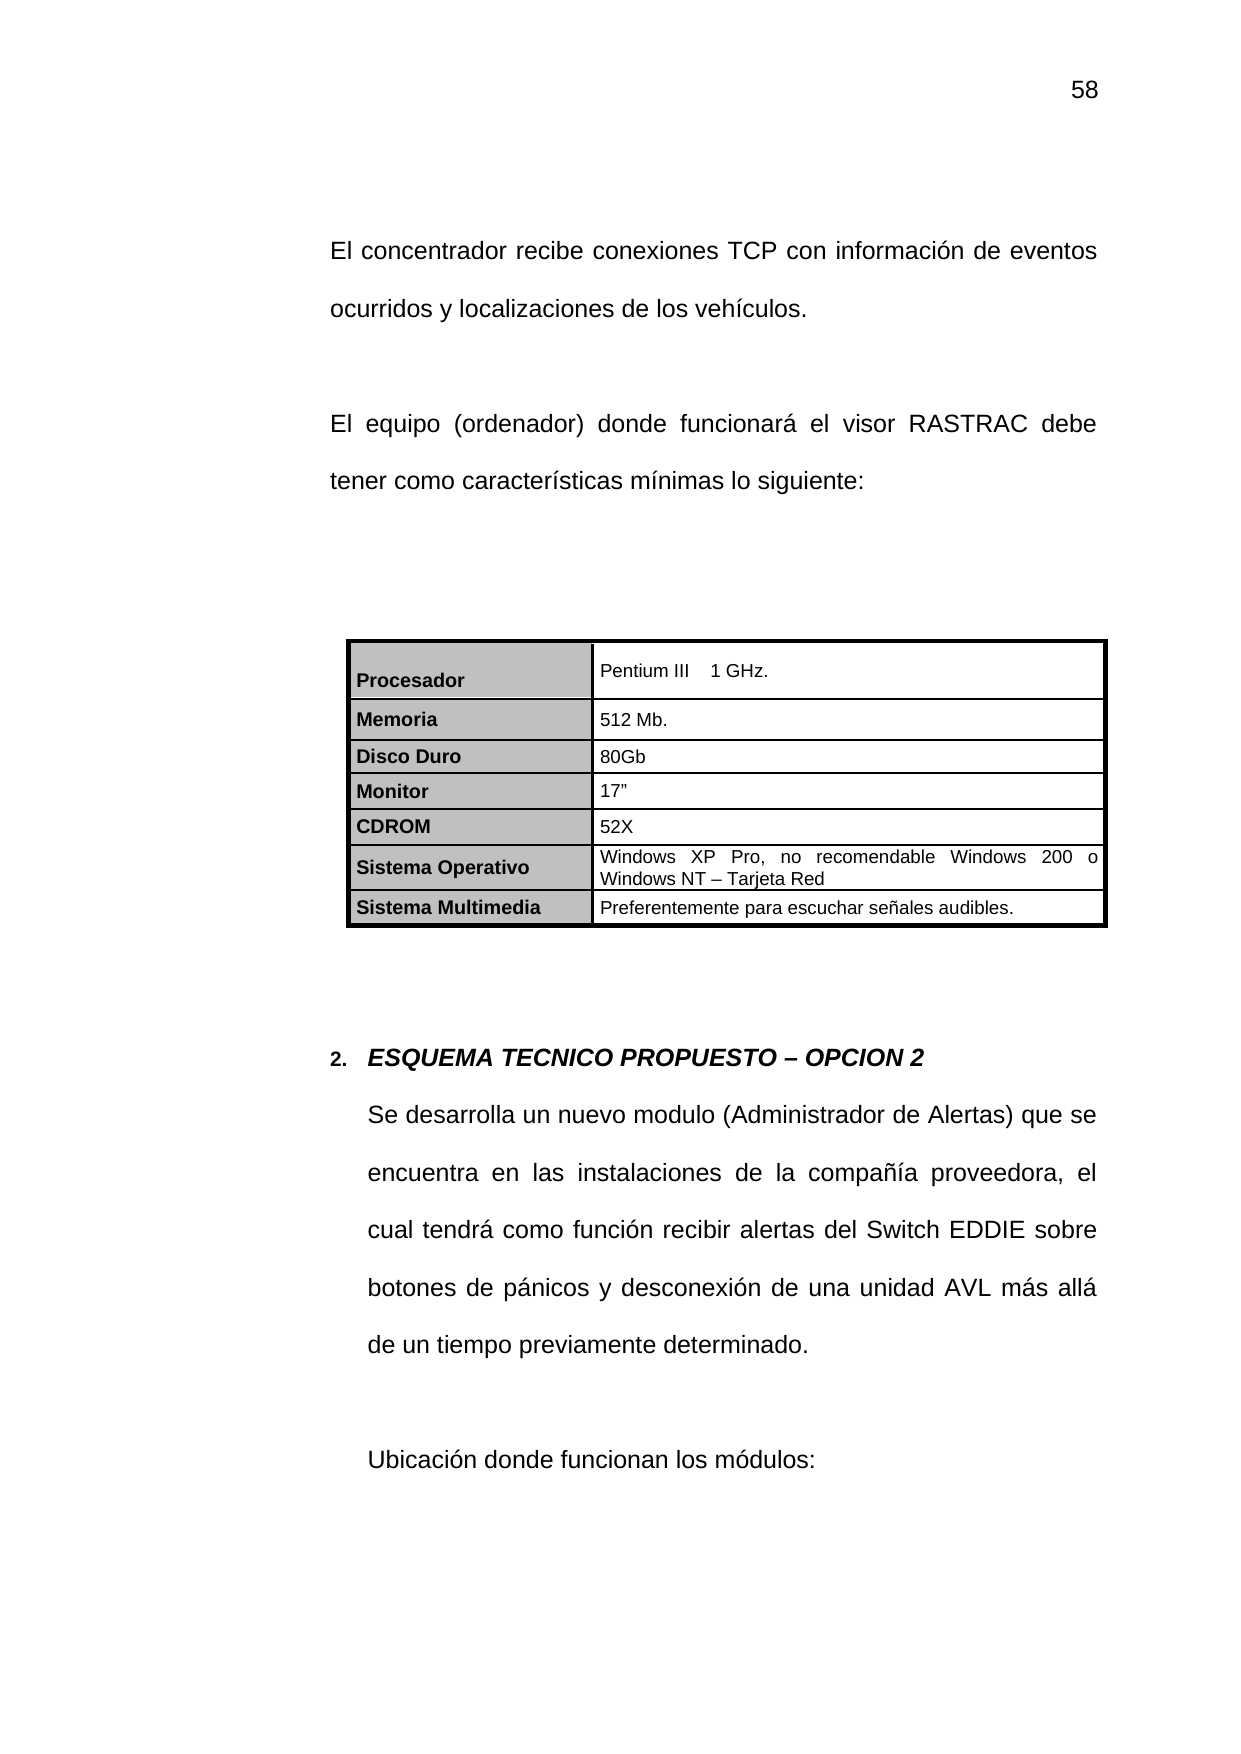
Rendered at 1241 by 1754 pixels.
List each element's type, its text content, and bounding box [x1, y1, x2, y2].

table_cell Sistema Multimedia [351, 891, 591, 923]
table_cell Preferentemente para escuchar señales audibles. [594, 891, 1103, 923]
table_cell Disco Duro [351, 741, 591, 772]
table_header Pentium III 1 GHz. [594, 643, 1103, 697]
text El equipo (ordenador) donde funcionará el visor RASTRAC debe tener como características mínimas lo siguiente: [330, 409, 1098, 495]
table_cell [594, 774, 1103, 808]
table_cell Monitor [351, 774, 591, 808]
table_cell CDROM [351, 810, 591, 844]
table_header Procesador [351, 643, 592, 697]
table_cell 80Gb [594, 741, 1103, 772]
text Se desarrolla un nuevo modulo (Administrador de Alertas) que se encuentra en las instalaciones de la compañía proveedora, el cual tendrá como función recibir alertas del Switch EDDIE sobre botones de pánicos y desconexión de una unidad AVL más allá de un tiempo previamente determinado. [367, 1101, 1098, 1359]
table_cell 52X [594, 810, 1103, 844]
text Ubicación donde funcionan los módulos: [367, 1446, 1098, 1474]
list ESQUEMA TECNICO PROPUESTO – OPCION 2 [330, 1043, 1098, 1072]
text El concentrador recibe conexiones TCP con información de eventos ocurridos y localizaciones de los vehículos. [330, 236, 1098, 322]
table_cell Windows XP Pro, no recomendable Windows 200 o Windows NT – Tarjeta Red [594, 846, 1103, 889]
table_cell Sistema Operativo [351, 846, 591, 889]
table_cell Memoria [351, 700, 591, 739]
table_cell 512 Mb. [594, 700, 1103, 739]
